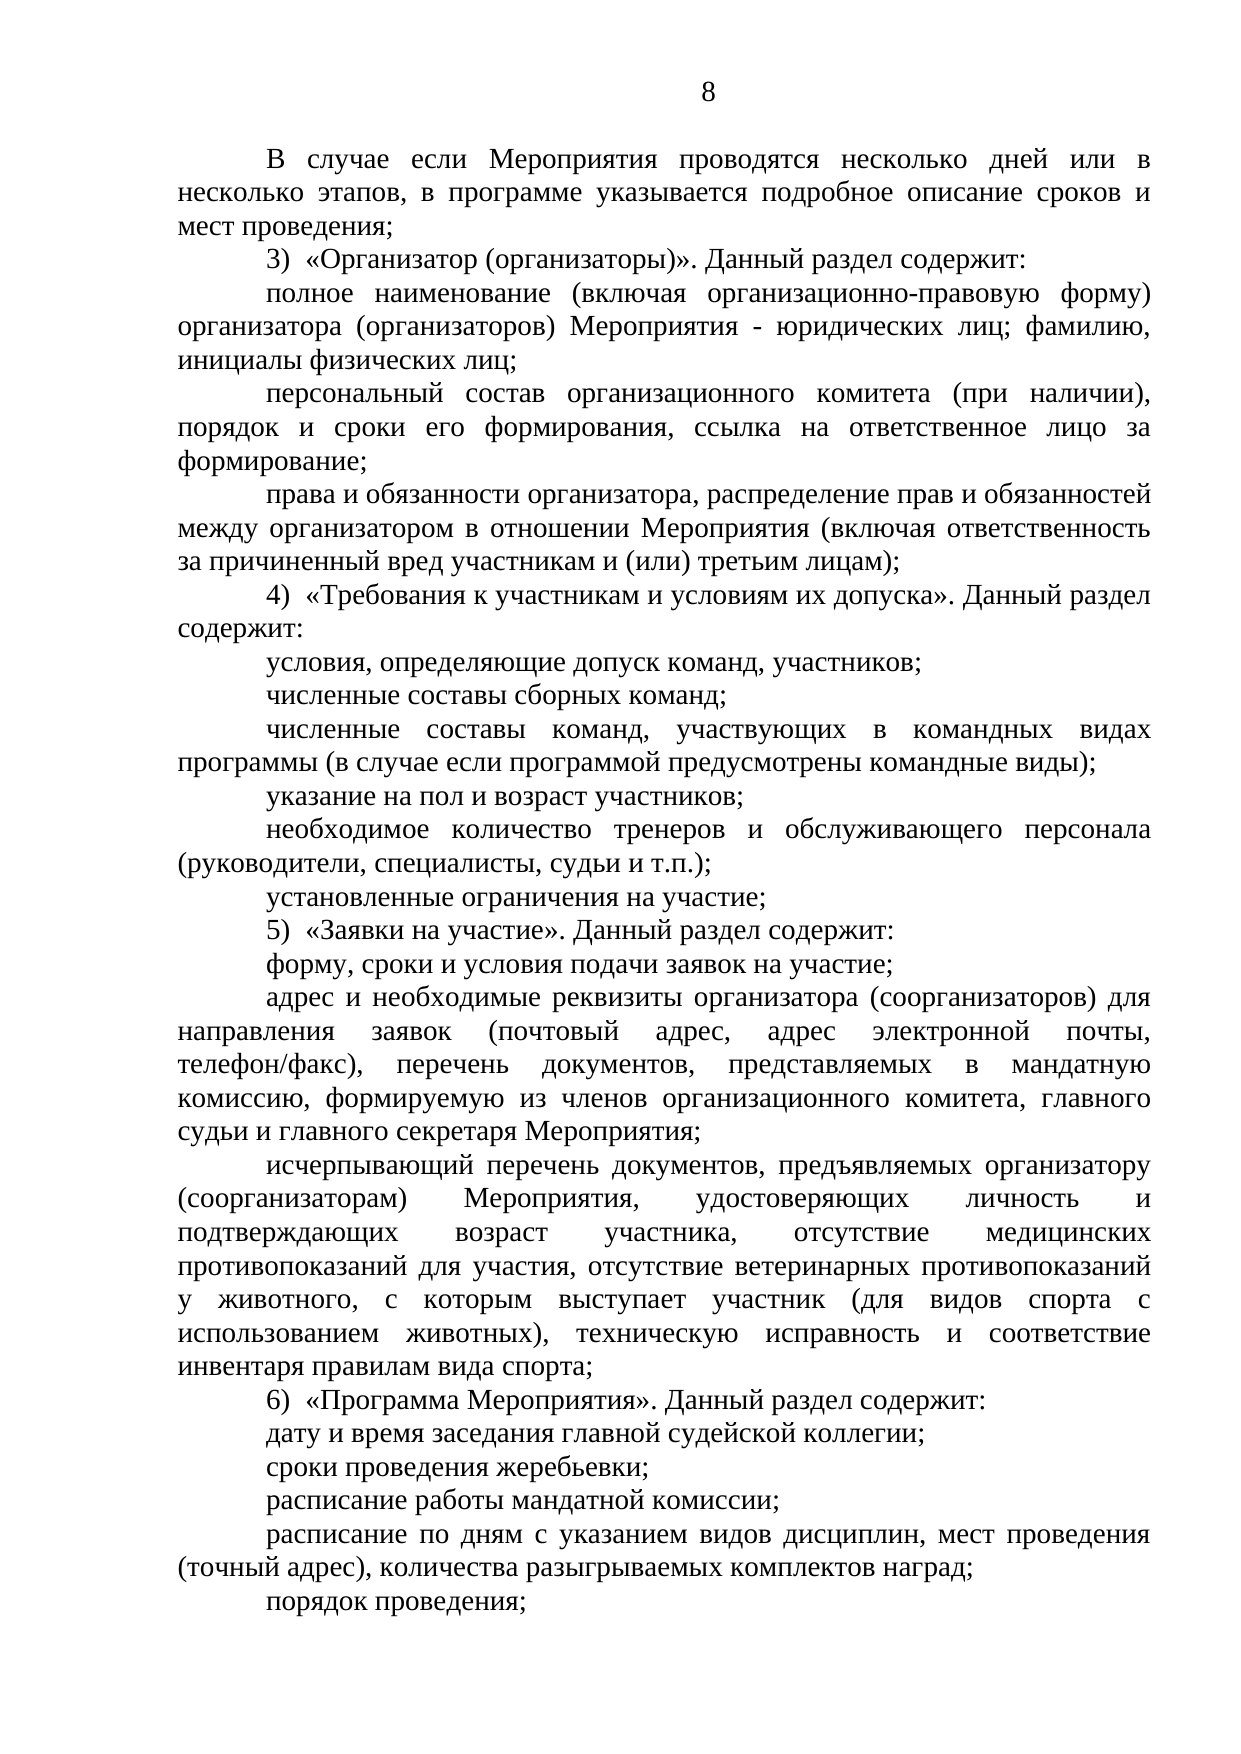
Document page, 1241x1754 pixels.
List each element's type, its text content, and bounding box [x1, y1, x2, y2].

text расписание работы мандатной комиссии; [177, 1482, 1152, 1516]
text дату и время заседания главной судейской коллегии; [177, 1415, 1152, 1449]
text форму, сроки и условия подачи заявок на участие; [177, 946, 1152, 979]
text условия, определяющие допуск команд, участников; [177, 644, 1152, 677]
text указание на пол и возраст участников; [177, 778, 1152, 812]
list «Организатор (организаторы)». Данный раздел содержит: [177, 241, 1152, 275]
text сроки проведения жеребьевки; [177, 1449, 1152, 1482]
text адрес и необходимые реквизиты организатора (соорганизаторов) для направления заявок (почтовый адрес, адрес электронной почты, телефон/факс), перечень документов, представляемых в мандатную комиссию, формируемую из членов организационного комитета, главного судьи и главного секретаря Мероприятия; [177, 979, 1152, 1147]
list «Заявки на участие». Данный раздел содержит: [177, 912, 1152, 946]
list «Программа Мероприятия». Данный раздел содержит: [177, 1382, 1152, 1415]
text расписание по дням с указанием видов дисциплин, мест проведения (точный адрес), количества разыгрываемых комплектов наград; [177, 1516, 1152, 1583]
text полное наименование (включая организационно-правовую форму) организатора (организаторов) Мероприятия - юридических лиц; фамилию, инициалы физических лиц; [177, 275, 1152, 376]
text необходимое количество тренеров и обслуживающего персонала (руководители, специалисты, судьи и т.п.); [177, 812, 1152, 879]
text порядок проведения; [177, 1583, 1152, 1617]
text персональный состав организационного комитета (при наличии), порядок и сроки его формирования, ссылка на ответственное лицо за формирование; [177, 376, 1152, 476]
text права и обязанности организатора, распределение прав и обязанностей между организатором в отношении Мероприятия (включая ответственность за причиненный вред участникам и (или) третьим лицам); [177, 476, 1152, 577]
text численные составы команд, участвующих в командных видах программы (в случае если программой предусмотрены командные виды); [177, 711, 1152, 778]
text численные составы сборных команд; [177, 677, 1152, 711]
list «Требования к участникам и условиям их допуска». Данный раздел содержит: [177, 577, 1152, 644]
text В случае если Мероприятия проводятся несколько дней или в несколько этапов, в программе указывается подробное описание сроков и мест проведения; [177, 141, 1152, 241]
text исчерпывающий перечень документов, предъявляемых организатору (соорганизаторам) Мероприятия, удостоверяющих личность и подтверждающих возраст участника, отсутствие медицинских противопоказаний для участия, отсутствие ветеринарных противопоказаний у животного, с которым выступает участник (для видов спорта с использованием животных), техническую исправность и соответствие инвентаря правилам вида спорта; [177, 1147, 1152, 1382]
text установленные ограничения на участие; [177, 879, 1152, 912]
